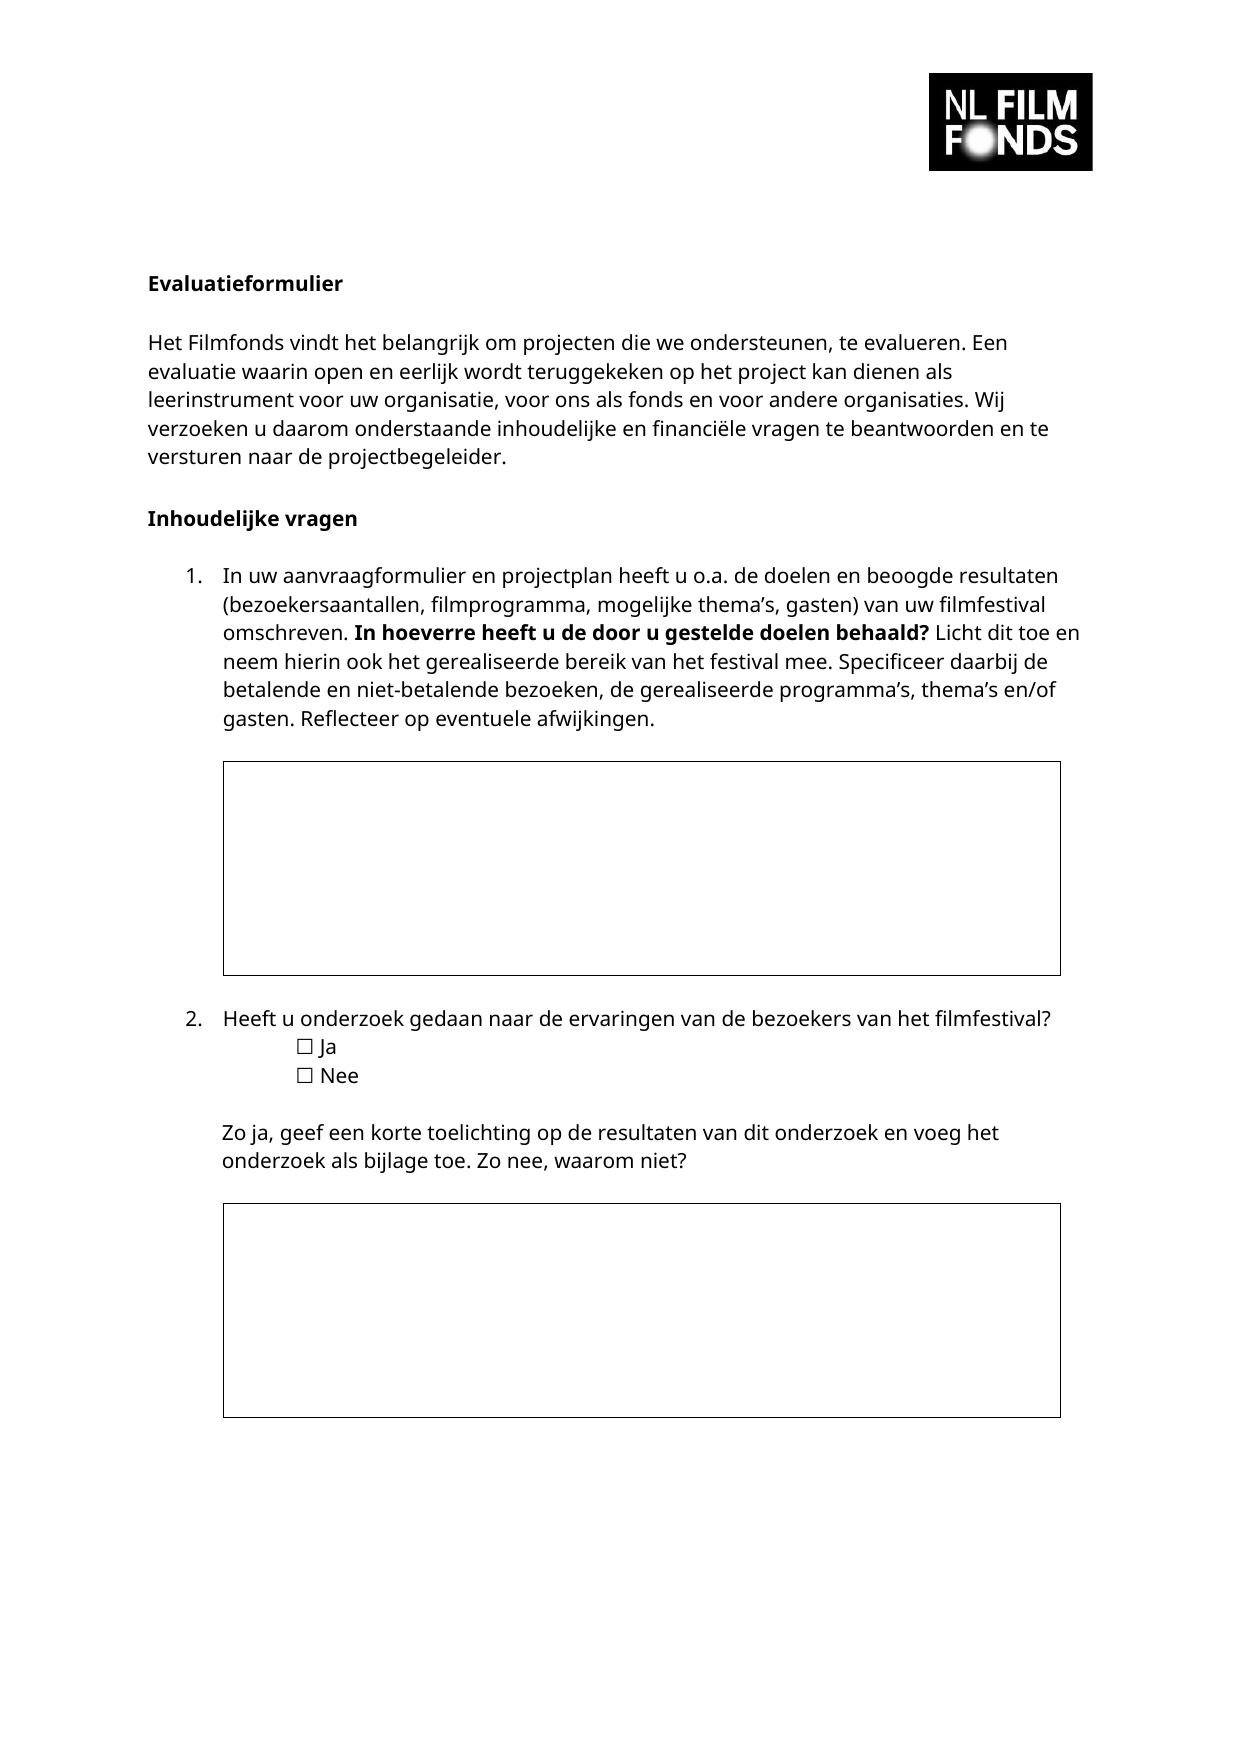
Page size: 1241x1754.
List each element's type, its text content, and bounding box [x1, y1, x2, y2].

list Heeft u onderzoek gedaan naar de ervaringen van de bezoekers van het filmfestival? [185, 1004, 1092, 1032]
picture [929, 73, 1093, 171]
text Evaluatieformulier [148, 266, 1092, 297]
text Inhoudelijke vragen [148, 502, 1092, 533]
table_header [224, 1204, 1060, 1417]
text Nee [222, 1061, 1092, 1089]
text Zo ja, geef een korte toelichting op de resultaten van dit onderzoek en voeg het onderzoek als bijlage toe. Zo nee, waarom niet? [222, 1118, 1092, 1175]
text Ja [222, 1032, 1092, 1061]
list In uw aanvraagformulier en projectplan heeft u o.a. de doelen en beoogde resultaten (bezoekersaantallen, filmprogramma, mogelijke thema’s, gasten) van uw filmfestival omschreven. In hoeverre heeft u de door u gestelde doelen behaald? Licht dit toe en neem hierin ook het gerealiseerde bereik van het festival mee. Specificeer daarbij de betalende en niet-betalende bezoeken, de gerealiseerde programma’s, thema’s en/of gasten. Reflecteer op eventuele afwijkingen. [185, 561, 1092, 732]
text Het Filmfonds vindt het belangrijk om projecten die we ondersteunen, te evalueren. Een evaluatie waarin open en eerlijk wordt teruggekeken op het project kan dienen als leerinstrument voor uw organisatie, voor ons als fonds en voor andere organisaties. Wij verzoeken u daarom onderstaande inhoudelijke en financiële vragen te beantwoorden en te versturen naar de projectbegeleider. [148, 328, 1092, 471]
table_header [224, 762, 1060, 974]
